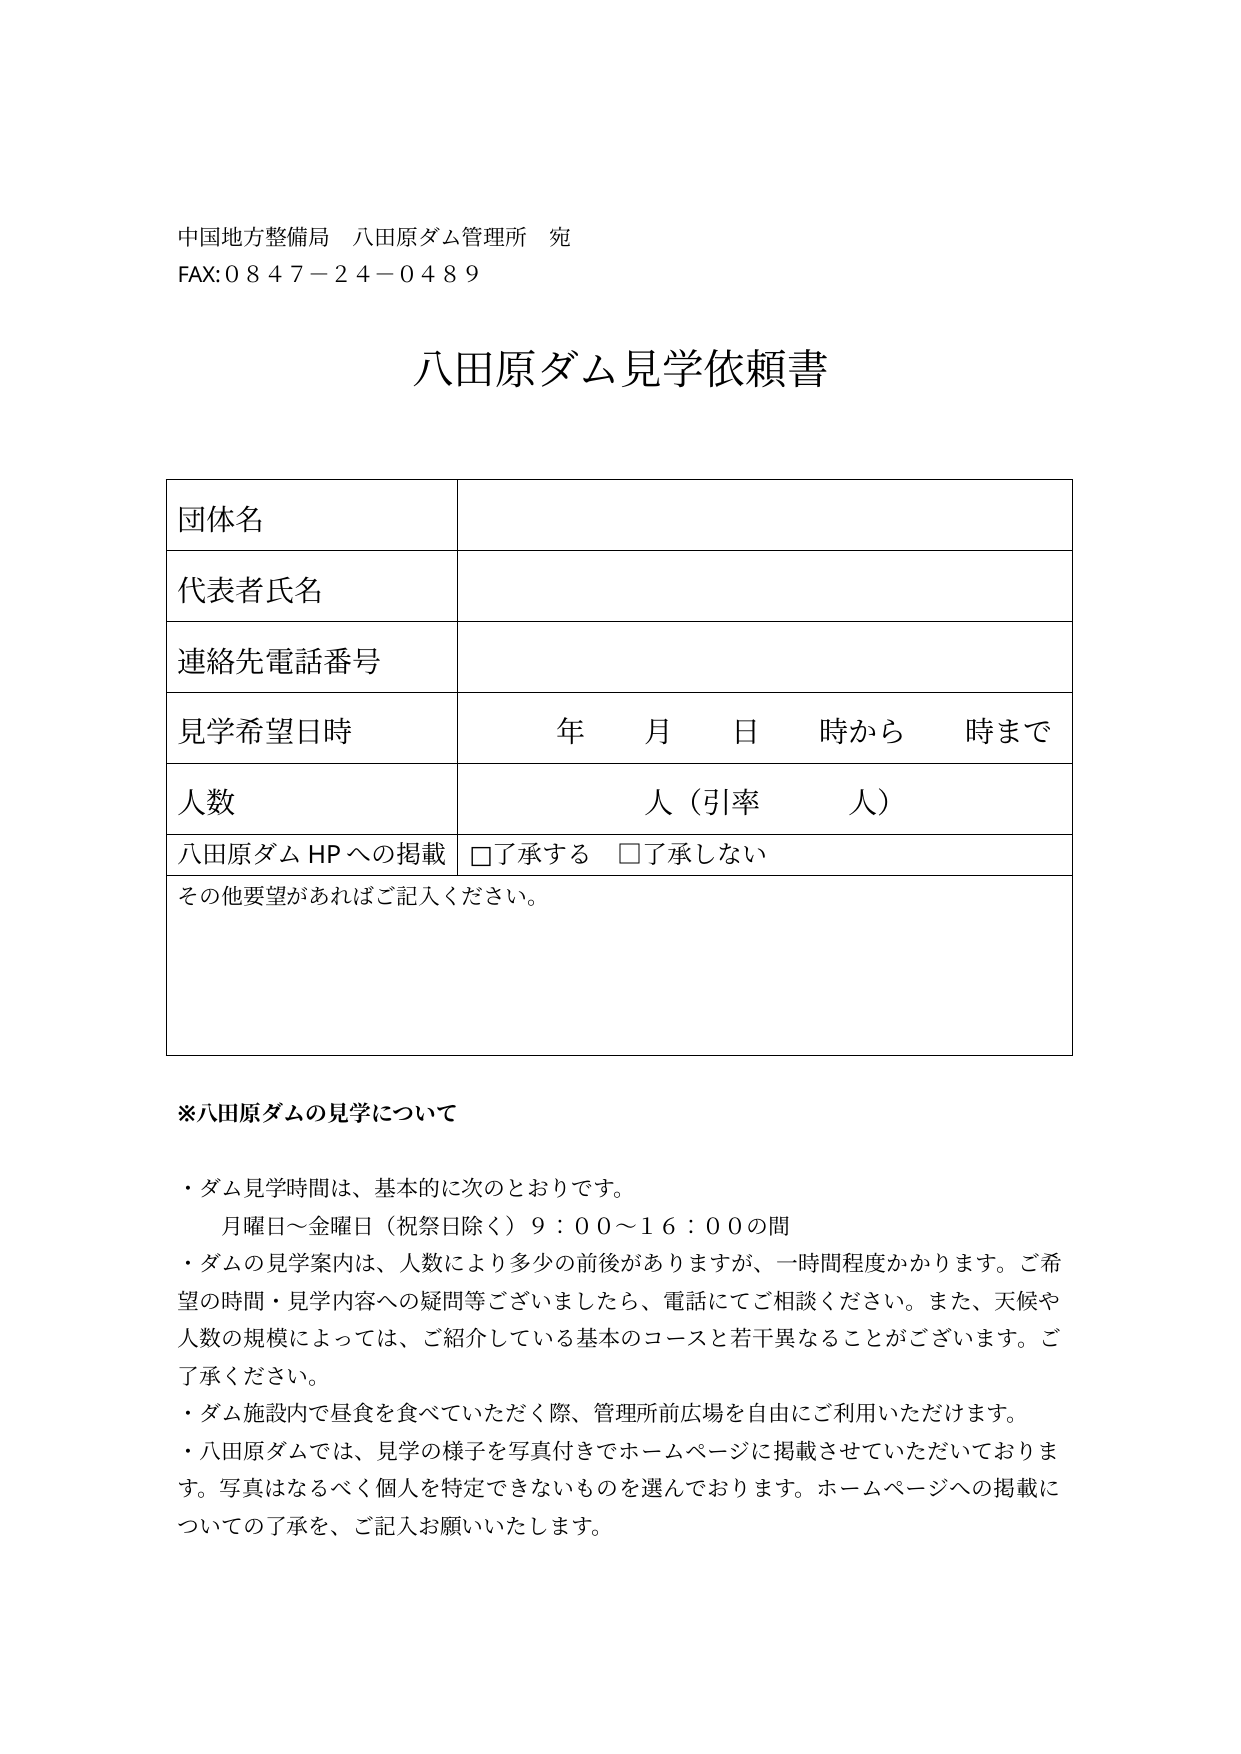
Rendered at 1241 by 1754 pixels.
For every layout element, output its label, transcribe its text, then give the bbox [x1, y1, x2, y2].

text 中国地方整備局 八田原ダム管理所 宛 [177, 217, 1063, 254]
table_cell 連絡先電話番号 [167, 622, 457, 692]
text ・八田原ダムでは、見学の様子を写真付きでホームページに掲載させていただいております。写真はなるべく個人を特定できないものを選んでおります。ホームページへの掲載についての了承を、ご記入お願いいたします。 [177, 1431, 1063, 1543]
table_cell 代表者氏名 [167, 551, 457, 621]
table_cell □了承する □了承しない [458, 835, 1072, 875]
table_cell 八田原ダムHPへの掲載 [167, 835, 457, 875]
table_cell 人（引率 人） [458, 764, 1072, 833]
table_header [458, 480, 1072, 550]
table_cell 年 月 日 時から 時まで [458, 693, 1072, 763]
table_cell 人数 [167, 764, 457, 833]
text FAX:０８４７－２４－０４８９ [177, 254, 1063, 292]
text 八田原ダム見学依頼書 [177, 329, 1063, 404]
text ・ダム見学時間は、基本的に次のとおりです。 [177, 1168, 1063, 1206]
table_header 団体名 [167, 480, 457, 550]
text ・ダム施設内で昼食を食べていただく際、管理所前広場を自由にご利用いただけます。 [177, 1393, 1063, 1431]
text ・ダムの見学案内は、人数により多少の前後がありますが、一時間程度かかります。ご希望の時間・見学内容への疑問等ございましたら、電話にてご相談ください。また、天候や人数の規模によっては、ご紹介している基本のコースと若干異なることがございます。ご了承ください。 [177, 1243, 1063, 1393]
table_cell 見学希望日時 [167, 693, 457, 763]
table_cell [458, 622, 1072, 692]
table_cell [458, 551, 1072, 621]
text 月曜日～金曜日（祝祭日除く）９：００～１６：００の間 [177, 1206, 1063, 1243]
table_cell その他要望があればご記入ください。 [167, 876, 1072, 1055]
text ※八田原ダムの見学について [177, 1093, 1063, 1131]
